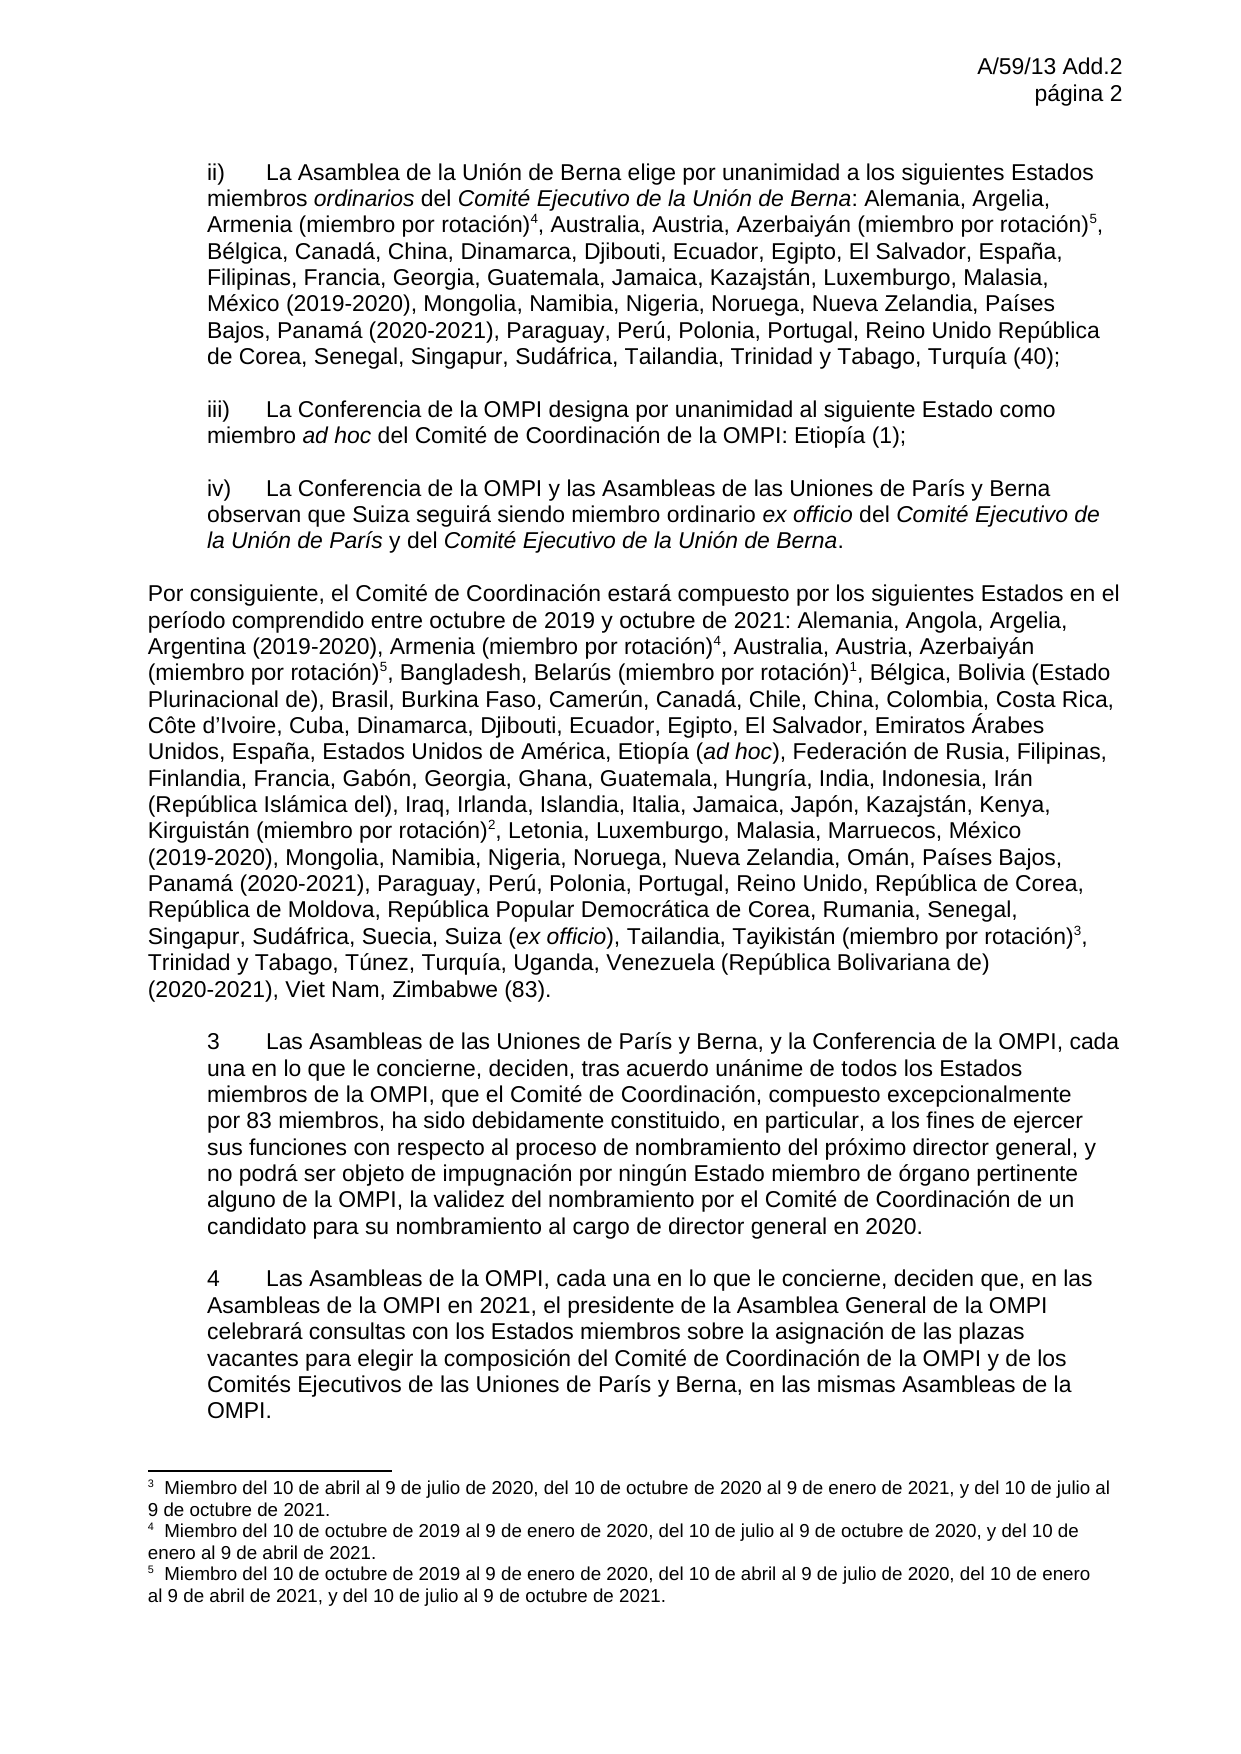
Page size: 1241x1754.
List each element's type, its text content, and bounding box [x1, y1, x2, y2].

list Las Asambleas de la OMPI, cada una en lo que le concierne, deciden que, en las Asambleas de la OMPI en 2021, el presidente de la Asamblea General de la OMPI celebrará consultas con los Estados miembros sobre la asignación de las plazas vacantes para elegir la composición del Comité de Coordinación de la OMPI y de los Comités Ejecutivos de las Uniones de París y Berna, en las mismas Asambleas de la OMPI. [207, 1265, 1122, 1423]
list La Asamblea de la Unión de Berna elige por unanimidad a los siguientes Estados miembros ordinarios del Comité Ejecutivo de la Unión de Berna: Alemania, Argelia, Armenia (miembro por rotación), Australia, Austria, Azerbaiyán (miembro por rotación), Bélgica, Canadá, China, Dinamarca, Djibouti, Ecuador, Egipto, El Salvador, España, Filipinas, Francia, Georgia, Guatemala, Jamaica, Kazajstán, Luxemburgo, Malasia, México (2019-2020), Mongolia, Namibia, Nigeria, Noruega, Nueva Zelandia, Países Bajos, Panamá (2020-2021), Paraguay, Perú, Polonia, Portugal, Reino Unido República de Corea, Senegal, Singapur, Sudáfrica, Tailandia, Trinidad y Tabago, Turquía (40); [207, 158, 1122, 369]
list Por consiguiente, el Comité de Coordinación estará compuesto por los siguientes Estados en el período comprendido entre octubre de 2019 y octubre de 2021: Alemania, Angola, Argelia, Argentina (2019-2020), Armenia (miembro por rotación)4, Australia, Austria, Azerbaiyán (miembro por rotación)5, Bangladesh, Belarús (miembro por rotación)1, Bélgica, Bolivia (Estado Plurinacional de), Brasil, Burkina Faso, Camerún, Canadá, Chile, China, Colombia, Costa Rica, Côte d’Ivoire, Cuba, Dinamarca, Djibouti, Ecuador, Egipto, El Salvador, Emiratos Árabes Unidos, España, Estados Unidos de América, Etiopía (ad hoc), Federación de Rusia, Filipinas, Finlandia, Francia, Gabón, Georgia, Ghana, Guatemala, Hungría, India, Indonesia, Irán (República Islámica del), Iraq, Irlanda, Islandia, Italia, Jamaica, Japón, Kazajstán, Kenya, Kirguistán (miembro por rotación)2, Letonia, Luxemburgo, Malasia, Marruecos, México (2019-2020), Mongolia, Namibia, Nigeria, Noruega, Nueva Zelandia, Omán, Países Bajos, Panamá (2020-2021), Paraguay, Perú, Polonia, Portugal, Reino Unido, República de Corea, República de Moldova, República Popular Democrática de Corea, Rumania, Senegal, Singapur, Sudáfrica, Suecia, Suiza (ex officio), Tailandia, Tayikistán (miembro por rotación)3, Trinidad y Tabago, Túnez, Turquía, Uganda, Venezuela (República Bolivariana de) (2020-2021), Viet Nam, Zimbabwe (83). [148, 580, 1122, 1002]
list Las Asambleas de las Uniones de París y Berna, y la Conferencia de la OMPI, cada una en lo que le concierne, deciden, tras acuerdo unánime de todos los Estados miembros de la OMPI, que el Comité de Coordinación, compuesto excepcionalmente por 83 miembros, ha sido debidamente constituido, en particular, a los fines de ejercer sus funciones con respecto al proceso de nombramiento del próximo director general, y no podrá ser objeto de impugnación por ningún Estado miembro de órgano pertinente alguno de la OMPI, la validez del nombramiento por el Comité de Coordinación de un candidato para su nombramiento al cargo de director general en 2020. [207, 1028, 1122, 1239]
list La Conferencia de la OMPI y las Asambleas de las Uniones de París y Berna observan que Suiza seguirá siendo miembro ordinario ex officio del Comité Ejecutivo de la Unión de París y del Comité Ejecutivo de la Unión de Berna. [207, 475, 1122, 554]
list La Conferencia de la OMPI designa por unanimidad al siguiente Estado como miembro ad hoc del Comité de Coordinación de la OMPI: Etiopía (1); [207, 396, 1122, 448]
